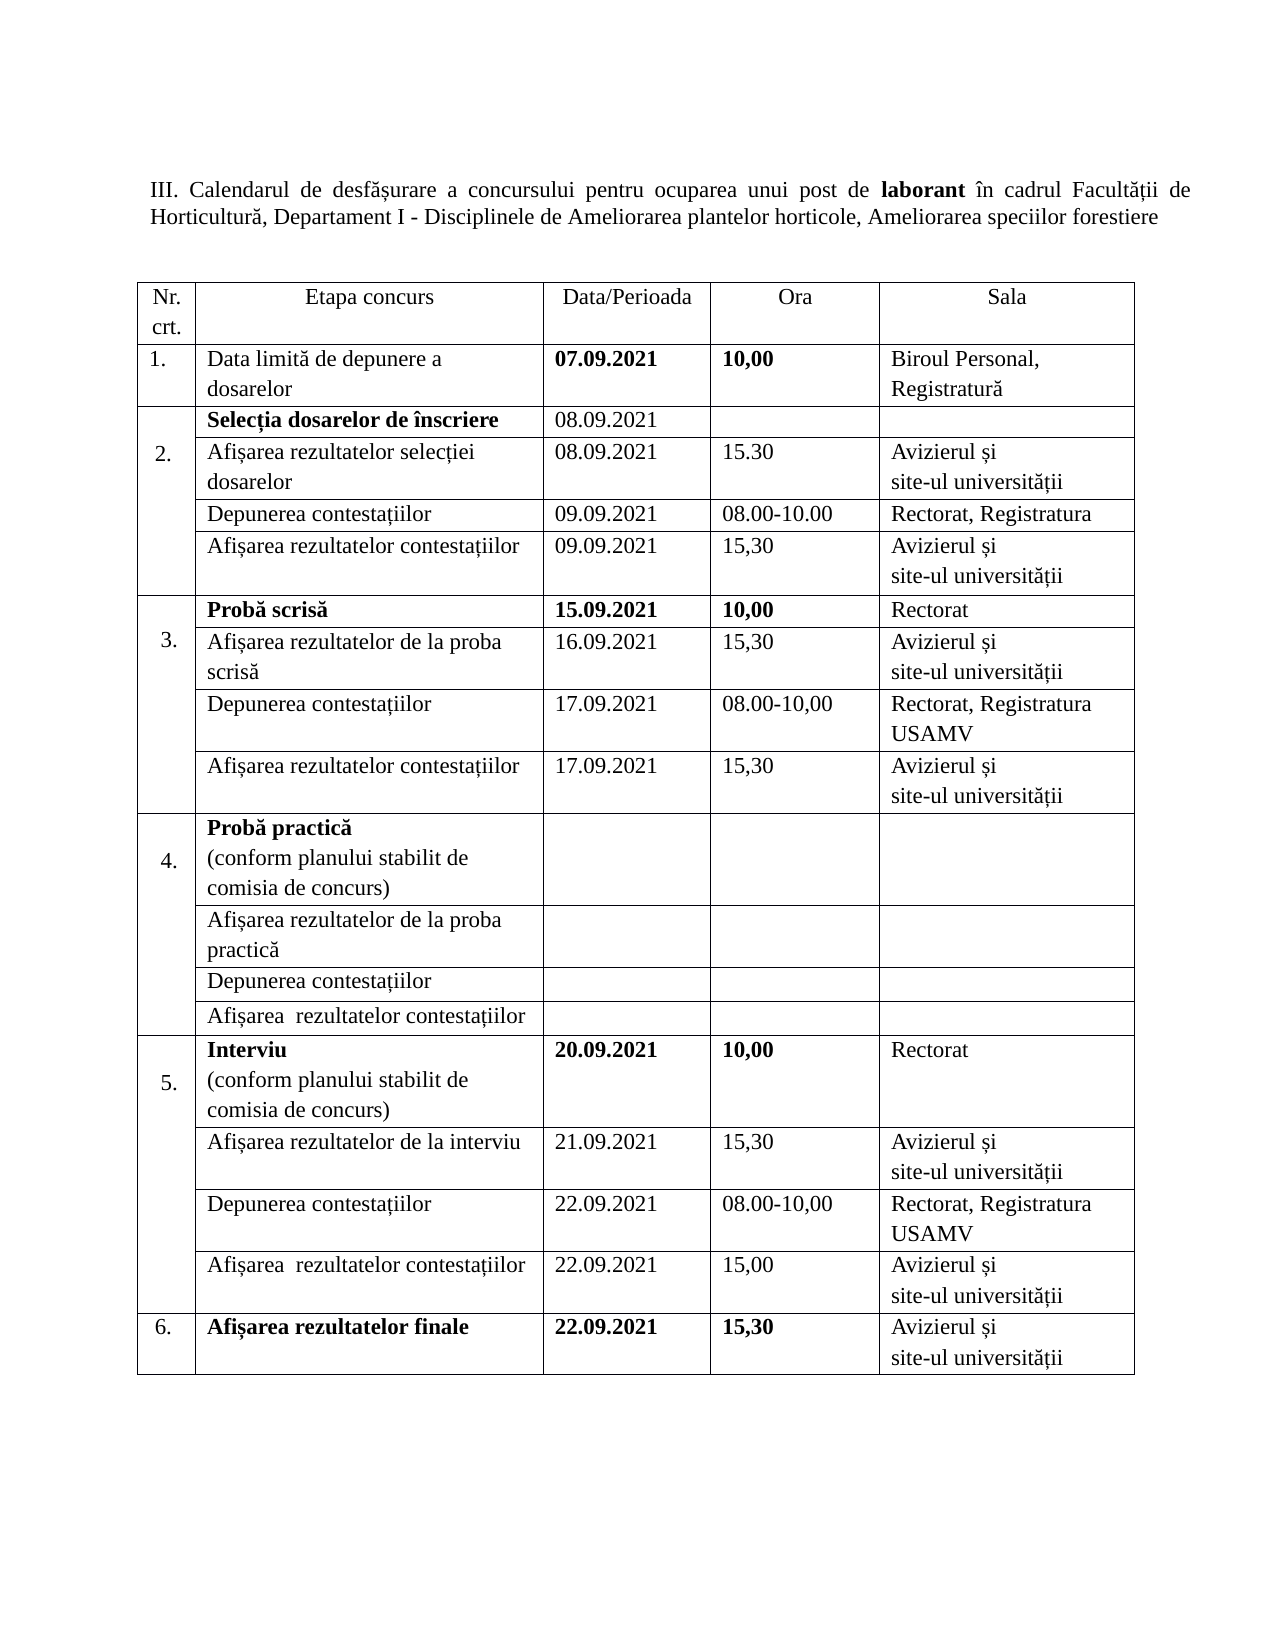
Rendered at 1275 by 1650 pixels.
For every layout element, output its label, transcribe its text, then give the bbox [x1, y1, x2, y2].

table_cell 15,30 [711, 532, 879, 595]
table_cell Rectorat, Registratura [880, 500, 1134, 531]
table_cell Afișarea rezultatelor contestațiilor [196, 752, 543, 813]
table_cell Afișarea rezultatelor contestațiilor [196, 1252, 543, 1312]
table_cell 1. [138, 345, 195, 406]
table_header Ora [711, 283, 879, 344]
text III. Calendarul de desfășurare a concursului pentru ocuparea unui post de laborant în cadrul Facultății de Horticultură, Departament I - Disciplinele de Ameliorarea plantelor horticole, Ameliorarea speciilor forestiere [150, 176, 1191, 229]
table_cell Selecția dosarelor de înscriere [196, 407, 543, 437]
table_cell 15,30 [711, 1128, 879, 1189]
table_cell 15,30 [711, 1314, 879, 1374]
table_cell [544, 1002, 710, 1035]
table_cell Afișarea rezultatelor selecției dosarelor [196, 438, 543, 499]
table_cell 08.09.2021 [544, 407, 710, 437]
table_cell Avizierul și site-ul universității [880, 1314, 1134, 1374]
table_header Etapa concurs [196, 283, 543, 344]
table_cell Afișarea rezultatelor contestațiilor [196, 1002, 543, 1035]
table_cell Afișarea rezultatelor finale [196, 1314, 543, 1374]
table_cell Avizierul și site-ul universității [880, 1128, 1134, 1189]
table_cell 22.09.2021 [544, 1190, 710, 1251]
table_cell [711, 968, 879, 1001]
table_cell Afișarea rezultatelor de la interviu [196, 1128, 543, 1189]
table_cell 15,30 [711, 628, 879, 689]
table_cell [880, 407, 1134, 437]
table_cell Rectorat, Registratura USAMV [880, 1190, 1134, 1251]
table_header Nr.crt. [138, 283, 195, 344]
table_cell 08.00-10,00 [711, 1190, 879, 1251]
table_cell Avizierul și site-ul universității [880, 1252, 1134, 1312]
table_cell Probă scrisă [196, 596, 543, 627]
table_header Data/Perioada [544, 283, 710, 344]
table_cell 08.00-10.00 [711, 500, 879, 531]
table_cell 15.09.2021 [544, 596, 710, 627]
table_cell Afișarea rezultatelor de la proba scrisă [196, 628, 543, 689]
table_cell Interviu (conform planului stabilit de comisia de concurs) [196, 1036, 543, 1127]
table_cell [880, 1002, 1134, 1035]
table_cell Depunerea contestațiilor [196, 1190, 543, 1251]
table_cell 15,30 [711, 752, 879, 813]
table_cell 3. [138, 596, 195, 813]
table_cell Rectorat [880, 1036, 1134, 1127]
table_cell Probă practică (conform planului stabilit de comisia de concurs) [196, 814, 543, 905]
table_cell 09.09.2021 [544, 500, 710, 531]
table_cell [880, 906, 1134, 967]
table_cell [711, 814, 879, 905]
table_cell Rectorat, Registratura USAMV [880, 690, 1134, 751]
table_cell 6. [138, 1314, 195, 1374]
table_cell 08.09.2021 [544, 438, 710, 499]
table_cell Data limită de depunere a dosarelor [196, 345, 543, 406]
table_cell [880, 968, 1134, 1001]
table_cell Avizierul și site-ul universității [880, 438, 1134, 499]
table_cell [711, 906, 879, 967]
table_cell 16.09.2021 [544, 628, 710, 689]
table_cell [880, 814, 1134, 905]
table_cell Depunerea contestațiilor [196, 968, 543, 1001]
table_cell Depunerea contestațiilor [196, 500, 543, 531]
table_cell 22.09.2021 [544, 1252, 710, 1312]
table_cell 10,00 [711, 596, 879, 627]
table_cell Afișarea rezultatelor de la proba practică [196, 906, 543, 967]
table_cell 21.09.2021 [544, 1128, 710, 1189]
table_cell [544, 968, 710, 1001]
table_cell [711, 1002, 879, 1035]
table_cell 22.09.2021 [544, 1314, 710, 1374]
table_cell 17.09.2021 [544, 752, 710, 813]
table_cell Afișarea rezultatelor contestațiilor [196, 532, 543, 595]
table_cell Avizierul și site-ul universității [880, 752, 1134, 813]
table_cell 2. [138, 407, 195, 595]
table_cell [711, 407, 879, 437]
table_cell 15.30 [711, 438, 879, 499]
table_cell Avizierul și site-ul universității [880, 628, 1134, 689]
table_cell Depunerea contestațiilor [196, 690, 543, 751]
table_cell 10,00 [711, 1036, 879, 1127]
table_cell 15,00 [711, 1252, 879, 1312]
table_cell 4. [138, 814, 195, 1035]
table_cell 09.09.2021 [544, 532, 710, 595]
table_cell 5. [138, 1036, 195, 1312]
table_header Sala [880, 283, 1134, 344]
table_cell Rectorat [880, 596, 1134, 627]
table_cell Avizierul și site-ul universității [880, 532, 1134, 595]
table_cell 17.09.2021 [544, 690, 710, 751]
table_cell 08.00-10,00 [711, 690, 879, 751]
table_cell 07.09.2021 [544, 345, 710, 406]
table_cell 10,00 [711, 345, 879, 406]
table_cell Biroul Personal, Registratură [880, 345, 1134, 406]
table_cell [544, 906, 710, 967]
table_cell [544, 814, 710, 905]
table_cell 20.09.2021 [544, 1036, 710, 1127]
